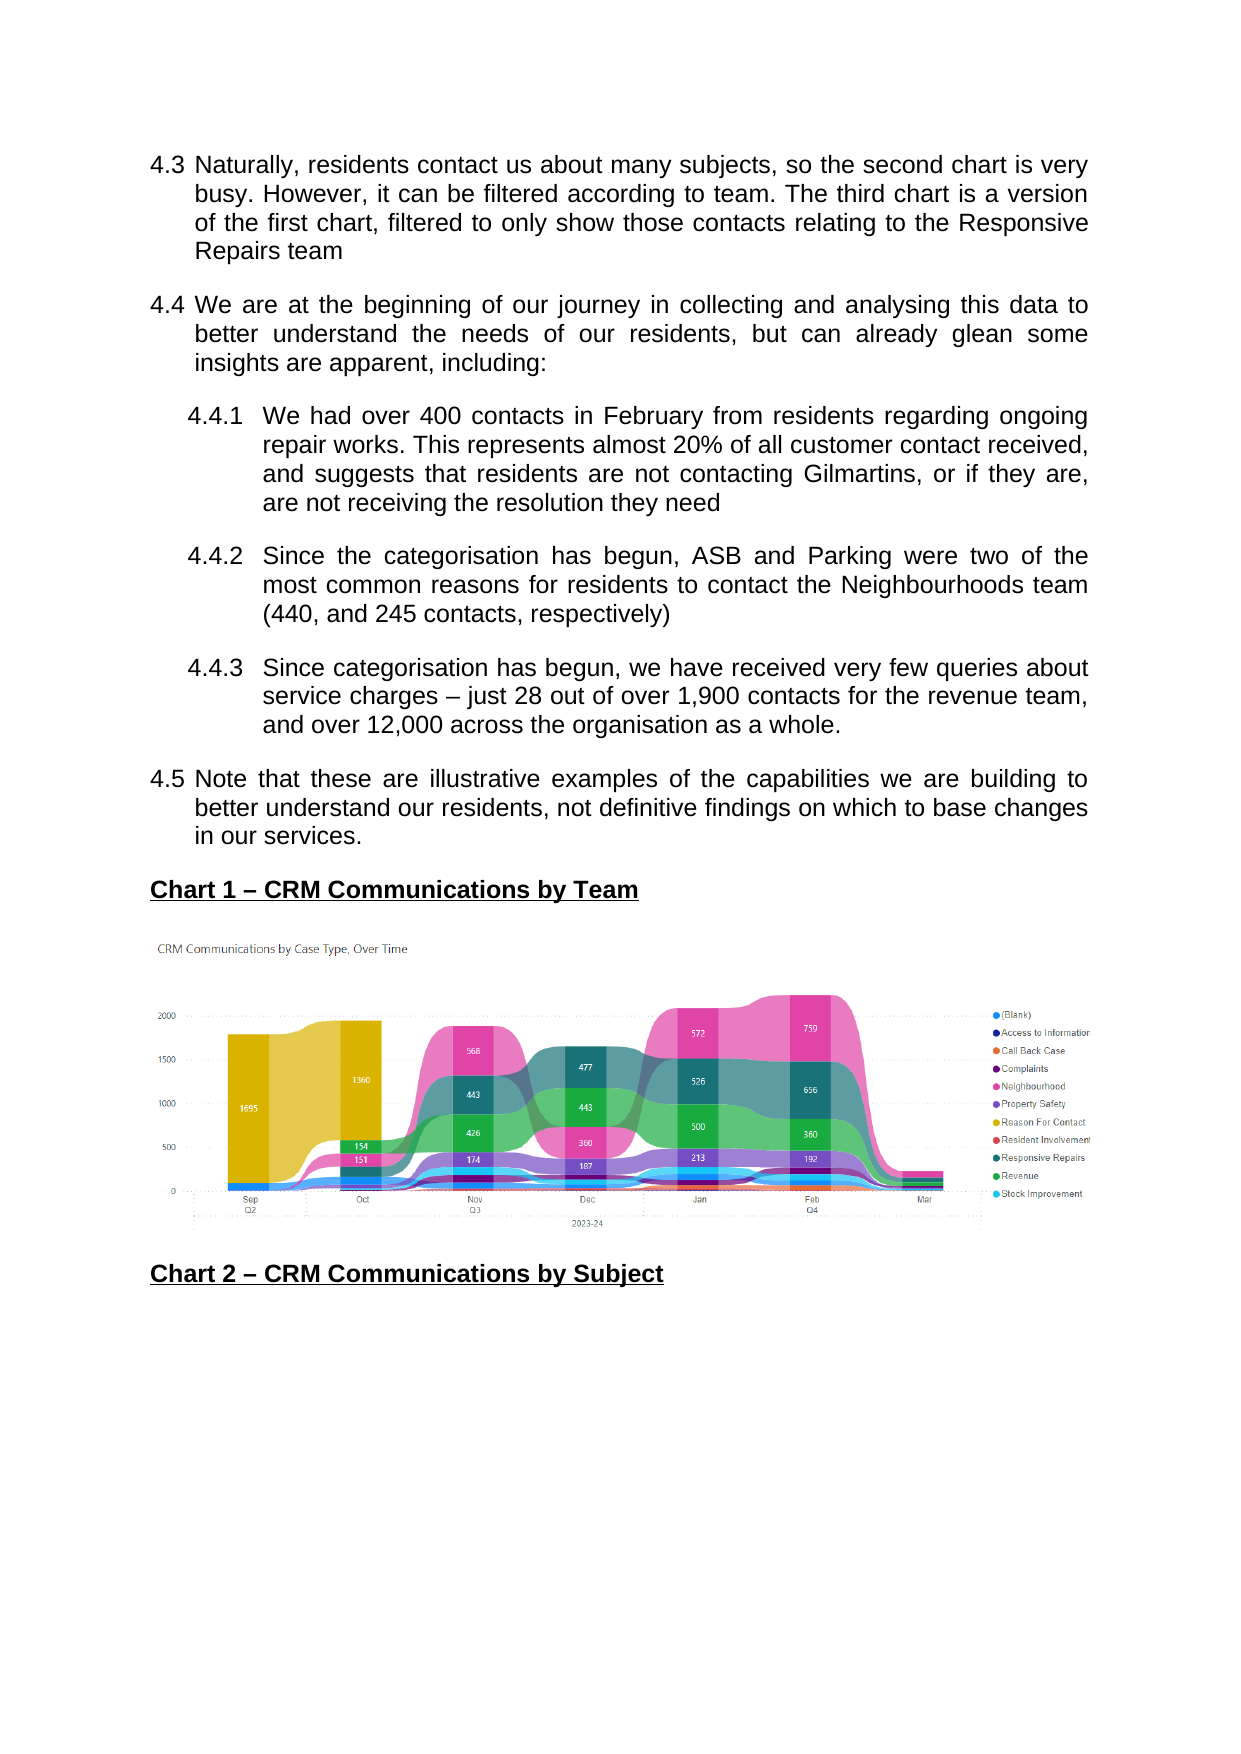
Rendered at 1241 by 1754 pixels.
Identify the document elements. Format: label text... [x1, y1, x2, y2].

list Since the categorisation has begun, ASB and Parking were two of the most common reasons for residents to contact the Neighbourhoods team (440, and 245 contacts, respectively) [187, 541, 1090, 627]
list Note that these are illustrative examples of the capabilities we are building to better understand our residents, not definitive findings on which to base changes in our services. [150, 764, 1090, 850]
text Chart 1 – CRM Communications by Team [150, 875, 1090, 904]
list We are at the beginning of our journey in collecting and analysing this data to better understand the needs of our residents, but can already glean some insights are apparent, including: [150, 290, 1090, 376]
list Naturally, residents contact us about many subjects, so the second chart is very busy. However, it can be filtered according to team. The third chart is a version of the first chart, filtered to only show those contacts relating to the Responsive Repairs team [150, 150, 1090, 265]
text Chart 2 – CRM Communications by Subject [150, 1259, 1090, 1287]
list We had over 400 contacts in February from residents regarding ongoing repair works. This represents almost 20% of all customer contact received, and suggests that residents are not contacting Gilmartins, or if they are, are not receiving the resolution they need [187, 401, 1090, 516]
list Since categorisation has begun, we have received very few queries about service charges – just 28 out of over 1,900 contacts for the revenue team, and over 12,000 across the organisation as a whole. [187, 652, 1090, 739]
picture [150, 928, 1091, 1234]
